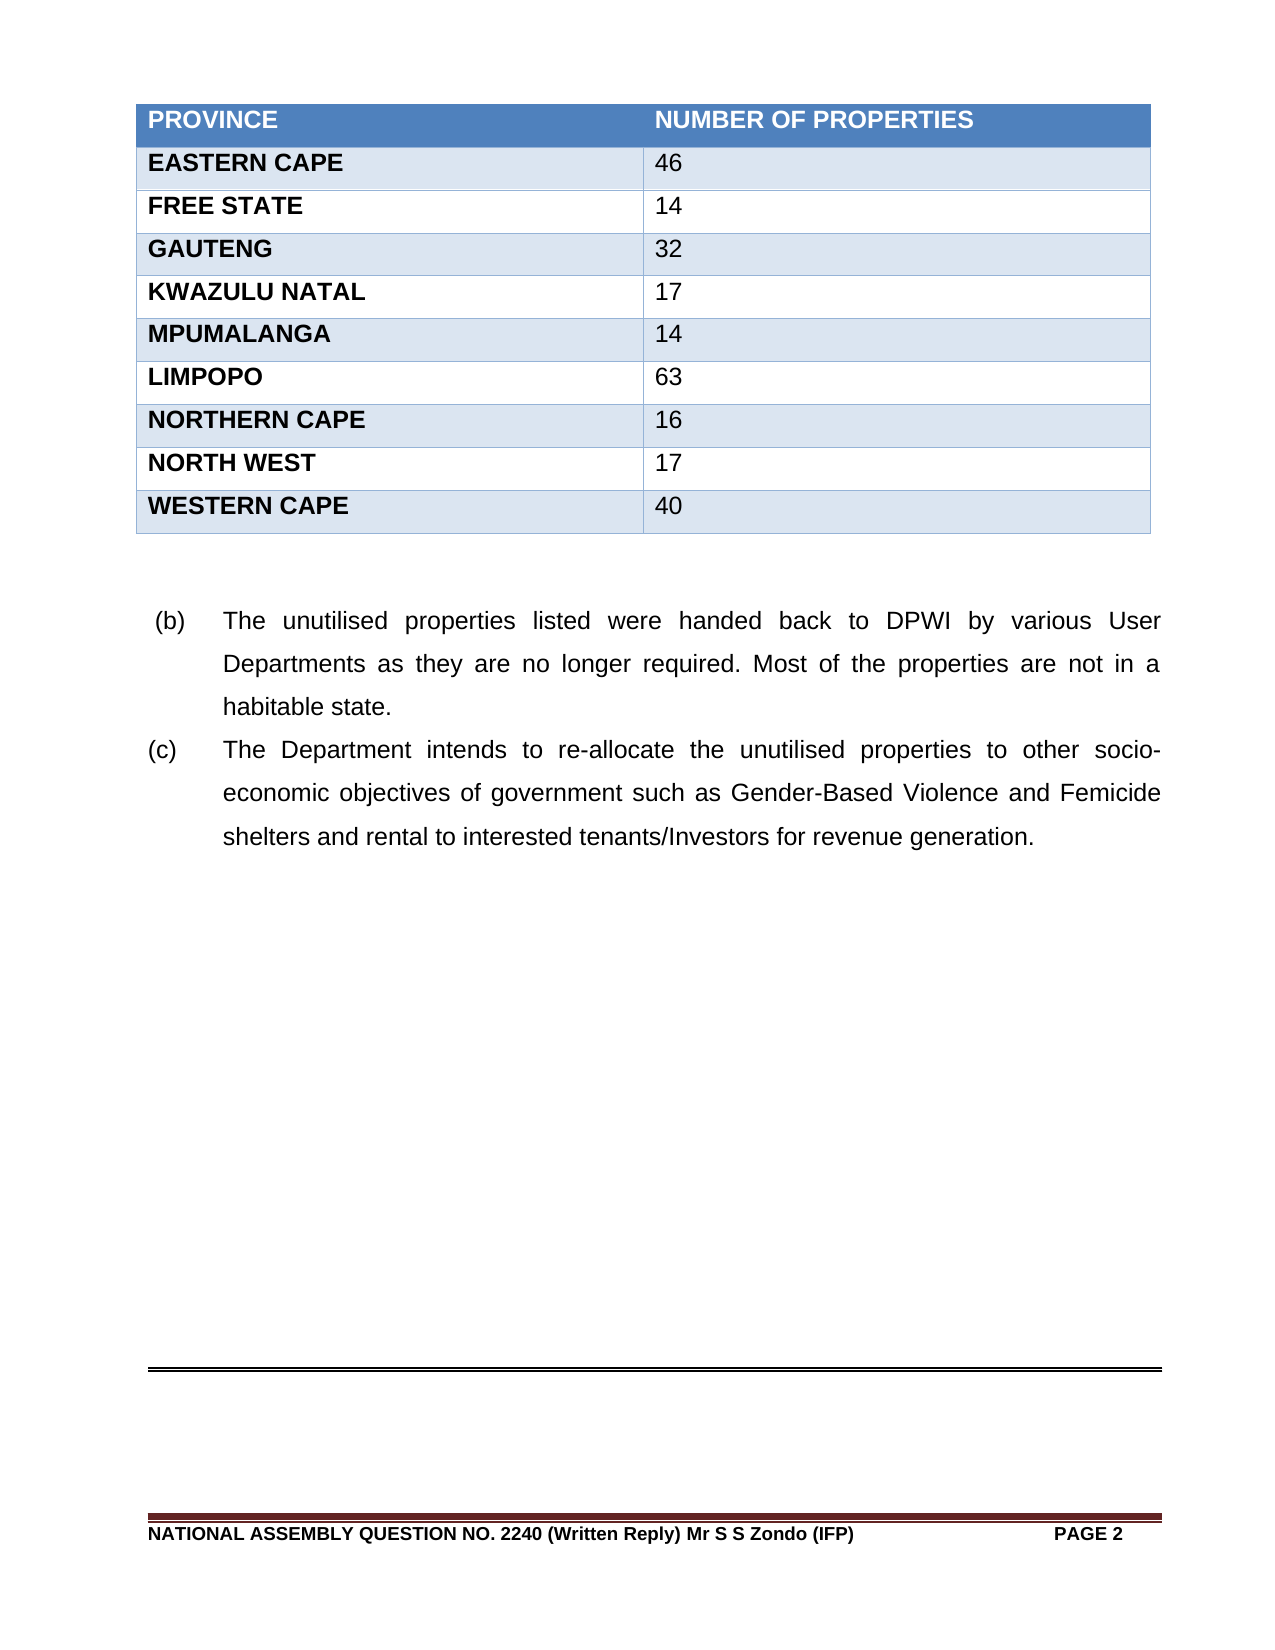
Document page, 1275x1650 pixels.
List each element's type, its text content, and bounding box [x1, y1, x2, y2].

table_header NUMBER OF PROPERTIES [644, 105, 1150, 147]
table_cell 14 [644, 191, 1150, 232]
table_cell 63 [644, 362, 1150, 404]
text (b) The unutilised properties listed were handed back to DPWI by various User Departments as they are no longer required. Most of the properties are not in a habitable state. [148, 606, 1162, 721]
table_cell LIMPOPO [137, 362, 643, 404]
table_cell GAUTENG [137, 234, 643, 275]
table_cell FREE STATE [137, 191, 643, 232]
table_cell EASTERN CAPE [137, 148, 643, 189]
table_cell 40 [644, 491, 1150, 533]
table_cell 17 [644, 276, 1150, 318]
table_cell KWAZULU NATAL [137, 276, 643, 318]
table_cell 17 [644, 448, 1150, 490]
table_cell NORTH WEST [137, 448, 643, 490]
table_cell 32 [644, 234, 1150, 275]
table_cell WESTERN CAPE [137, 491, 643, 533]
table_header PROVINCE [137, 105, 643, 147]
table_cell 46 [644, 148, 1150, 189]
table_cell 14 [644, 319, 1150, 361]
table_cell 16 [644, 405, 1150, 447]
text (c) The Department intends to re-allocate the unutilised properties to other socio-economic objectives of government such as Gender-Based Violence and Femicide shelters and rental to interested tenants/Investors for revenue generation. [148, 735, 1162, 850]
table_cell MPUMALANGA [137, 319, 643, 361]
table_cell NORTHERN CAPE [137, 405, 643, 447]
